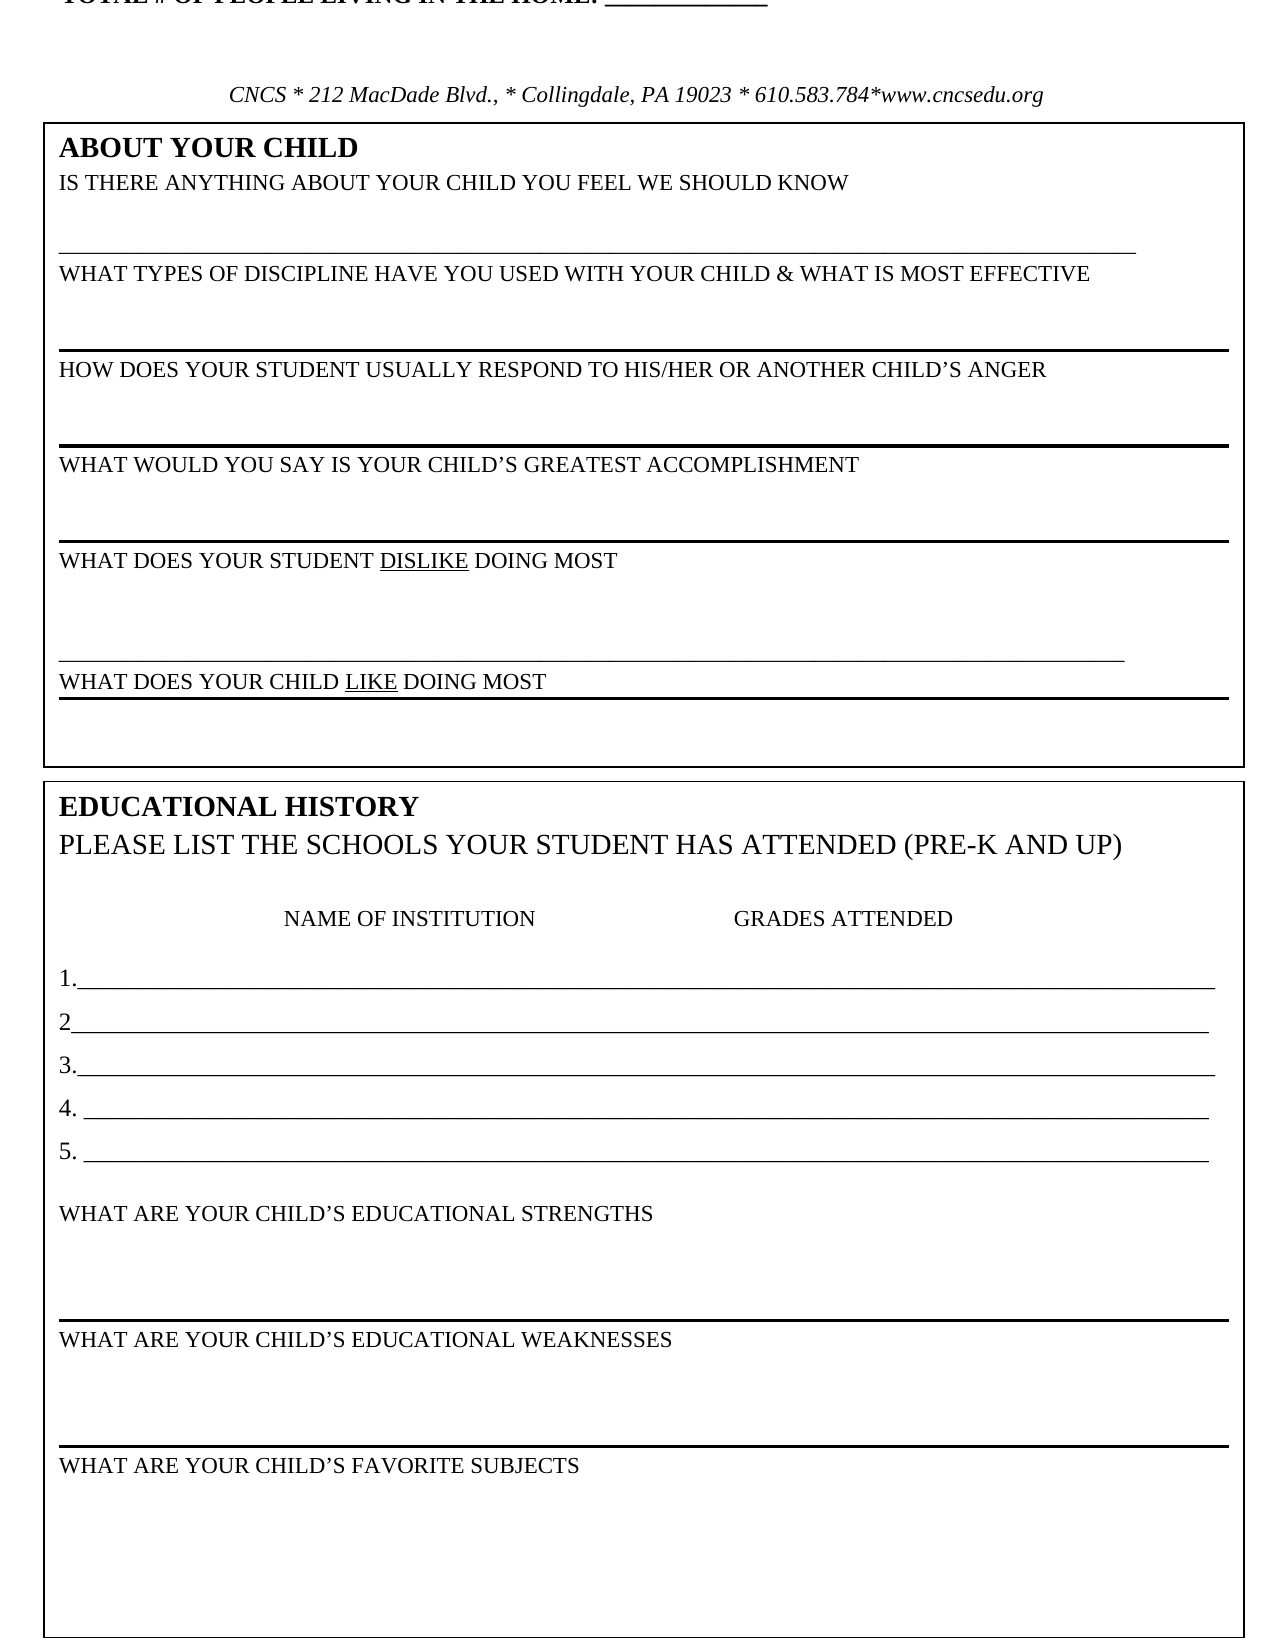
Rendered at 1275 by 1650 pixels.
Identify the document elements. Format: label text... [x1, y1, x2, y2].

text CNCS * 212 MacDade Blvd., * Collingdale, PA 19023 * 610.583.784*www.cncsedu.org [150, 81, 1125, 107]
